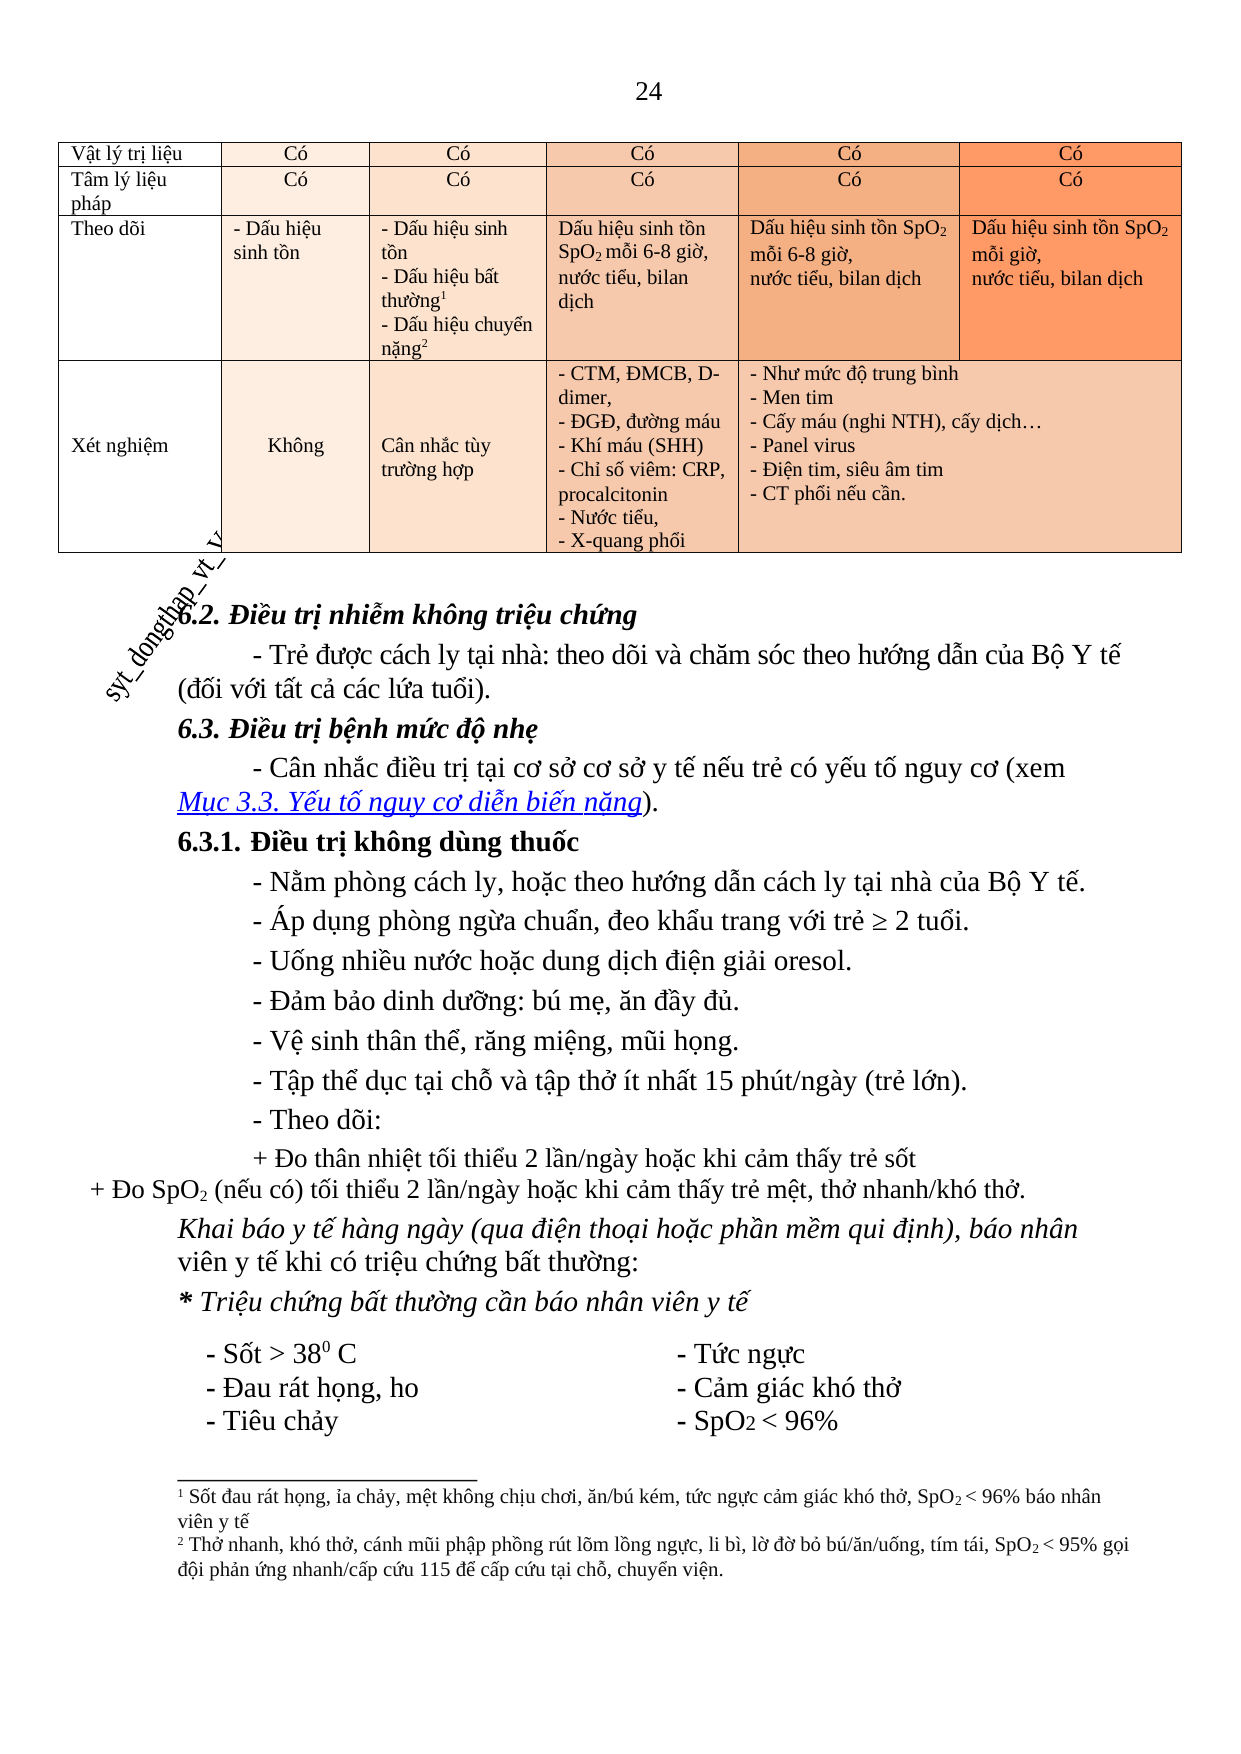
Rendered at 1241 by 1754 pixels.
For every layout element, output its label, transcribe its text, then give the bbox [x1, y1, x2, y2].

list Cân nhắc điều trị tại cơ sở cơ sở y tế nếu trẻ có yếu tố nguy cơ (xem Mục 3.3. Yếu tố nguy cơ diễn biến nặng). [177, 751, 1123, 818]
table_header Có [960, 143, 1181, 166]
table_cell CTM, ĐMCB, D- dimer, ĐGĐ, đường máu Khí máu (SHH) Chỉ số viêm: CRP, procalcitonin Nước tiểu, X-quang phổi [547, 361, 738, 552]
table_cell Có [370, 167, 546, 215]
table_cell Cân nhắc tùy trường hợp [370, 361, 546, 552]
table_header Có [739, 143, 959, 166]
table_header Có [222, 143, 369, 166]
subtitle Triệu chứng bất thường cần báo nhân viên y tế [177, 1284, 1240, 1318]
subtitle Điều trị nhiễm không triệu chứng [177, 597, 1240, 631]
subtitle Điều trị bệnh mức độ nhẹ [177, 711, 1240, 744]
table_cell Xét nghiệm [59, 361, 221, 552]
table_cell - SpO2 < 96% [548, 1406, 922, 1439]
list Đảm bảo dinh dưỡng: bú mẹ, ăn đầy đủ. [252, 983, 1240, 1017]
table_cell Dấu hiệu sinh tồn SpO2 mỗi giờ, nước tiểu, bilan dịch [960, 216, 1181, 360]
text + Đo SpO2 (nếu có) tối thiểu 2 lần/ngày hoặc khi cảm thấy trẻ mệt, thở nhanh/khó thở. [14, 1173, 1170, 1205]
table_header - Tức ngực [548, 1338, 922, 1372]
table_cell Tâm lý liệu pháp [59, 167, 221, 215]
list Nằm phòng cách ly, hoặc theo hướng dẫn cách ly tại nhà của Bộ Y tế. [252, 864, 1240, 897]
list Vệ sinh thân thể, răng miệng, mũi họng. [252, 1023, 1240, 1056]
table_cell Có [960, 167, 1181, 215]
table_cell Dấu hiệu sinh tồn SpO2 mỗi 6-8 giờ, nước tiểu, bilan dịch [739, 216, 959, 360]
table_header - Sốt > 380 C [185, 1338, 548, 1372]
list Điều trị không dùng thuốc [177, 824, 1240, 857]
table_cell - Dấu hiệu sinh tồn [222, 216, 369, 360]
subtitle Khai báo y tế hàng ngày (qua điện thoại hoặc phần mềm qui định), báo nhân viên y tế khi có triệu chứng bất thường: [177, 1211, 1116, 1278]
text 2 Thở nhanh, khó thở, cánh mũi phập phồng rút lõm lồng ngực, li bì, lờ đờ bỏ bú/ăn/uống, tím tái, SpO2 < 95% gọi đội phản ứng nhanh/cấp cứu 115 để cấp cứu tại chỗ, chuyển viện. [177, 1534, 1132, 1581]
text 1 Sốt đau rát họng, ỉa chảy, mệt không chịu chơi, ăn/bú kém, tức ngực cảm giác khó thở, SpO2 < 96% báo nhân viên y tế [177, 1487, 1116, 1533]
table_header Có [547, 143, 738, 166]
table_header Vật lý trị liệu [59, 143, 221, 166]
table_cell Như mức độ trung bình Men tim Cấy máu (nghi NTH), cấy dịch… Panel virus Điện tim, siêu âm tim CT phổi nếu cần. [739, 361, 1181, 552]
table_cell Có [739, 167, 959, 215]
table_cell - Tiêu chảy [185, 1406, 548, 1439]
list Trẻ được cách ly tại nhà: theo dõi và chăm sóc theo hướng dẫn của Bộ Y tế (đối với tất cả các lứa tuổi). [177, 637, 1123, 704]
list Áp dụng phòng ngừa chuẩn, đeo khẩu trang với trẻ ≥ 2 tuổi. [252, 903, 1240, 937]
list Tập thể dục tại chỗ và tập thở ít nhất 15 phút/ngày (trẻ lớn). [252, 1063, 1240, 1096]
table_cell Có [222, 167, 369, 215]
table_cell Có [547, 167, 738, 215]
text + Đo thân nhiệt tối thiểu 2 lần/ngày hoặc khi cảm thấy trẻ sốt [252, 1142, 1240, 1173]
table_header Có [370, 143, 546, 166]
table_cell - Cảm giác khó thở [548, 1372, 922, 1406]
table_cell Theo dõi [59, 216, 221, 360]
table_cell - Đau rát họng, ho [185, 1372, 548, 1406]
table_cell Không [222, 361, 369, 552]
table_cell Dấu hiệu sinh tồn SpO2 mỗi 6-8 giờ, nước tiểu, bilan dịch [547, 216, 738, 360]
table_cell Dấu hiệu sinh tồn Dấu hiệu bất thường1 Dấu hiệu chuyển nặng2 [370, 216, 546, 360]
list Theo dõi: [252, 1102, 1240, 1136]
list Uống nhiều nước hoặc dung dịch điện giải oresol. [252, 943, 1240, 977]
